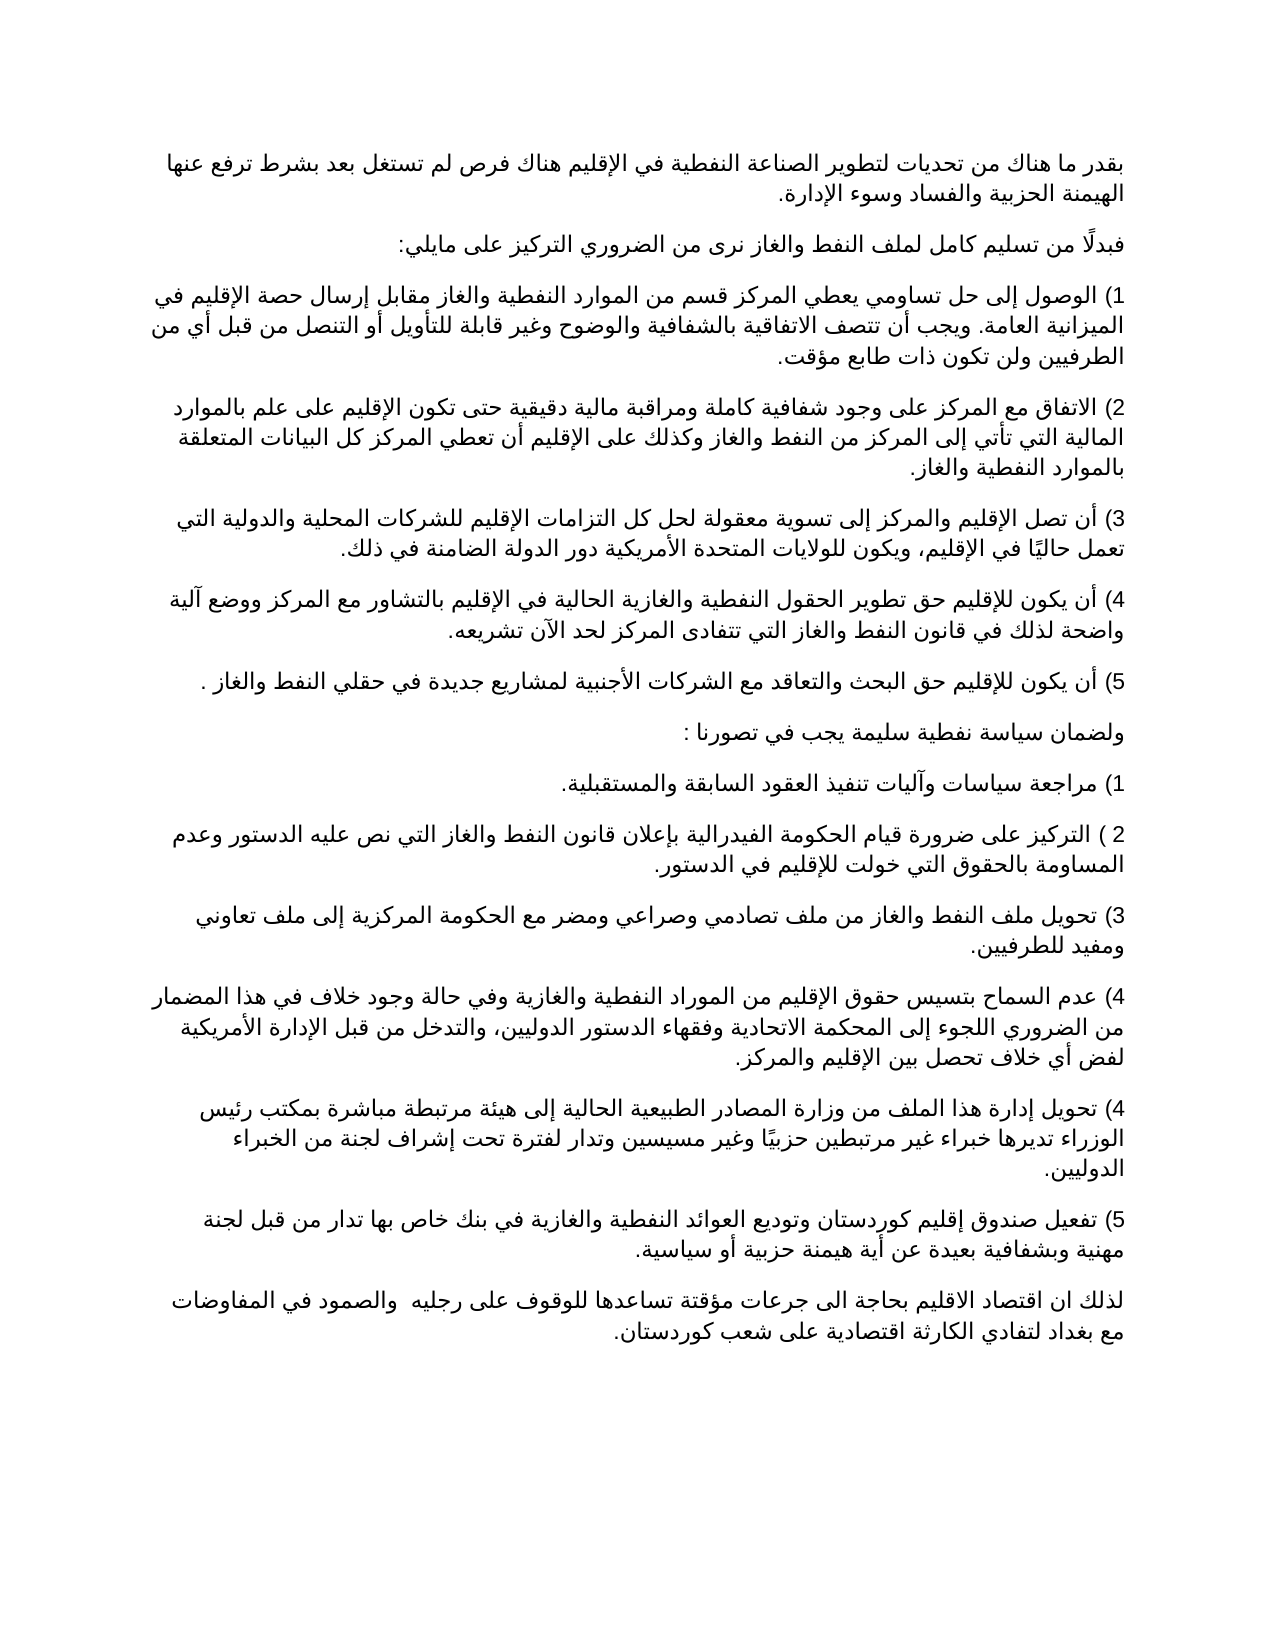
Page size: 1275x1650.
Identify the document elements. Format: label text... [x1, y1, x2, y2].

text بقدر ما هناك من تحديات لتطوير الصناعة النفطية في الإقليم هناك فرص لم تستغل بعد بشرط ترفع عنها الهيمنة الحزبية والفساد وسوء الإدارة. [150, 150, 1125, 207]
text 3) تحويل ملف النفط والغاز من ملف تصادمي وصراعي ومضر مع الحكومة المركزية إلى ملف تعاوني ومفيد للطرفيين. [150, 902, 1125, 959]
text لذلك ان اقتصاد الاقليم بحاجة الى جرعات مؤقتة تساعدها للوقوف على رجليه والصمود في المفاوضات مع بغداد لتفادي الكارثة اقتصادية على شعب كوردستان. [150, 1287, 1125, 1344]
text 4) عدم السماح بتسيس حقوق الإقليم من الموراد النفطية والغازية وفي حالة وجود خلاف في هذا المضمار من الضروري اللجوء إلى المحكمة الاتحادية وفقهاء الدستور الدوليين، والتدخل من قبل الإدارة الأمريكية لفض أي خلاف تحصل بين الإقليم والمركز. [150, 983, 1125, 1070]
text فبدلًا من تسليم كامل لملف النفط والغاز نرى من الضروري التركيز على مايلي: [150, 231, 1125, 258]
text 1) مراجعة سياسات وآليات تنفيذ العقود السابقة والمستقبلية. [150, 770, 1125, 796]
text 4) أن يكون للإقليم حق تطوير الحقول النفطية والغازية الحالية في الإقليم بالتشاور مع المركز ووضع آلية واضحة لذلك في قانون النفط والغاز التي تتفادى المركز لحد الآن تشريعه. [150, 586, 1125, 643]
text 2) الاتفاق مع المركز على وجود شفافية كاملة ومراقبة مالية دقيقية حتى تكون الإقليم على علم بالموارد المالية التي تأتي إلى المركز من النفط والغاز وكذلك على الإقليم أن تعطي المركز كل البيانات المتعلقة بالموارد النفطية والغاز. [150, 394, 1125, 481]
text ولضمان سياسة نفطية سليمة يجب في تصورنا : [150, 719, 1125, 745]
text 5) أن يكون للإقليم حق البحث والتعاقد مع الشركات الأجنبية لمشاريع جديدة في حقلي النفط والغاز . [150, 668, 1125, 694]
text 2 ) التركيز على ضرورة قيام الحكومة الفيدرالية بإعلان قانون النفط والغاز التي نص عليه الدستور وعدم المساومة بالحقوق التي خولت للإقليم في الدستور. [150, 821, 1125, 877]
text 3) أن تصل الإقليم والمركز إلى تسوية معقولة لحل كل التزامات الإقليم للشركات المحلية والدولية التي تعمل حاليًا في الإقليم، ويكون للولايات المتحدة الأمريكية دور الدولة الضامنة في ذلك. [150, 505, 1125, 562]
text 5) تفعيل صندوق إقليم كوردستان وتوديع العوائد النفطية والغازية في بنك خاص بها تدار من قبل لجنة مهنية وبشفافية بعيدة عن أية هيمنة حزبية أو سياسية. [150, 1206, 1125, 1263]
text 1) الوصول إلى حل تساومي يعطي المركز قسم من الموارد النفطية والغاز مقابل إرسال حصة الإقليم في الميزانية العامة. ويجب أن تتصف الاتفاقية بالشفافية والوضوح وغير قابلة للتأويل أو التنصل من قبل أي من الطرفيين ولن تكون ذات طابع مؤقت. [150, 282, 1125, 369]
text 4) تحويل إدارة هذا الملف من وزارة المصادر الطبيعية الحالية إلى هيئة مرتبطة مباشرة بمكتب رئيس الوزراء تديرها خبراء غير مرتبطين حزبيًا وغير مسيسين وتدار لفترة تحت إشراف لجنة من الخبراء الدوليين. [150, 1095, 1125, 1182]
